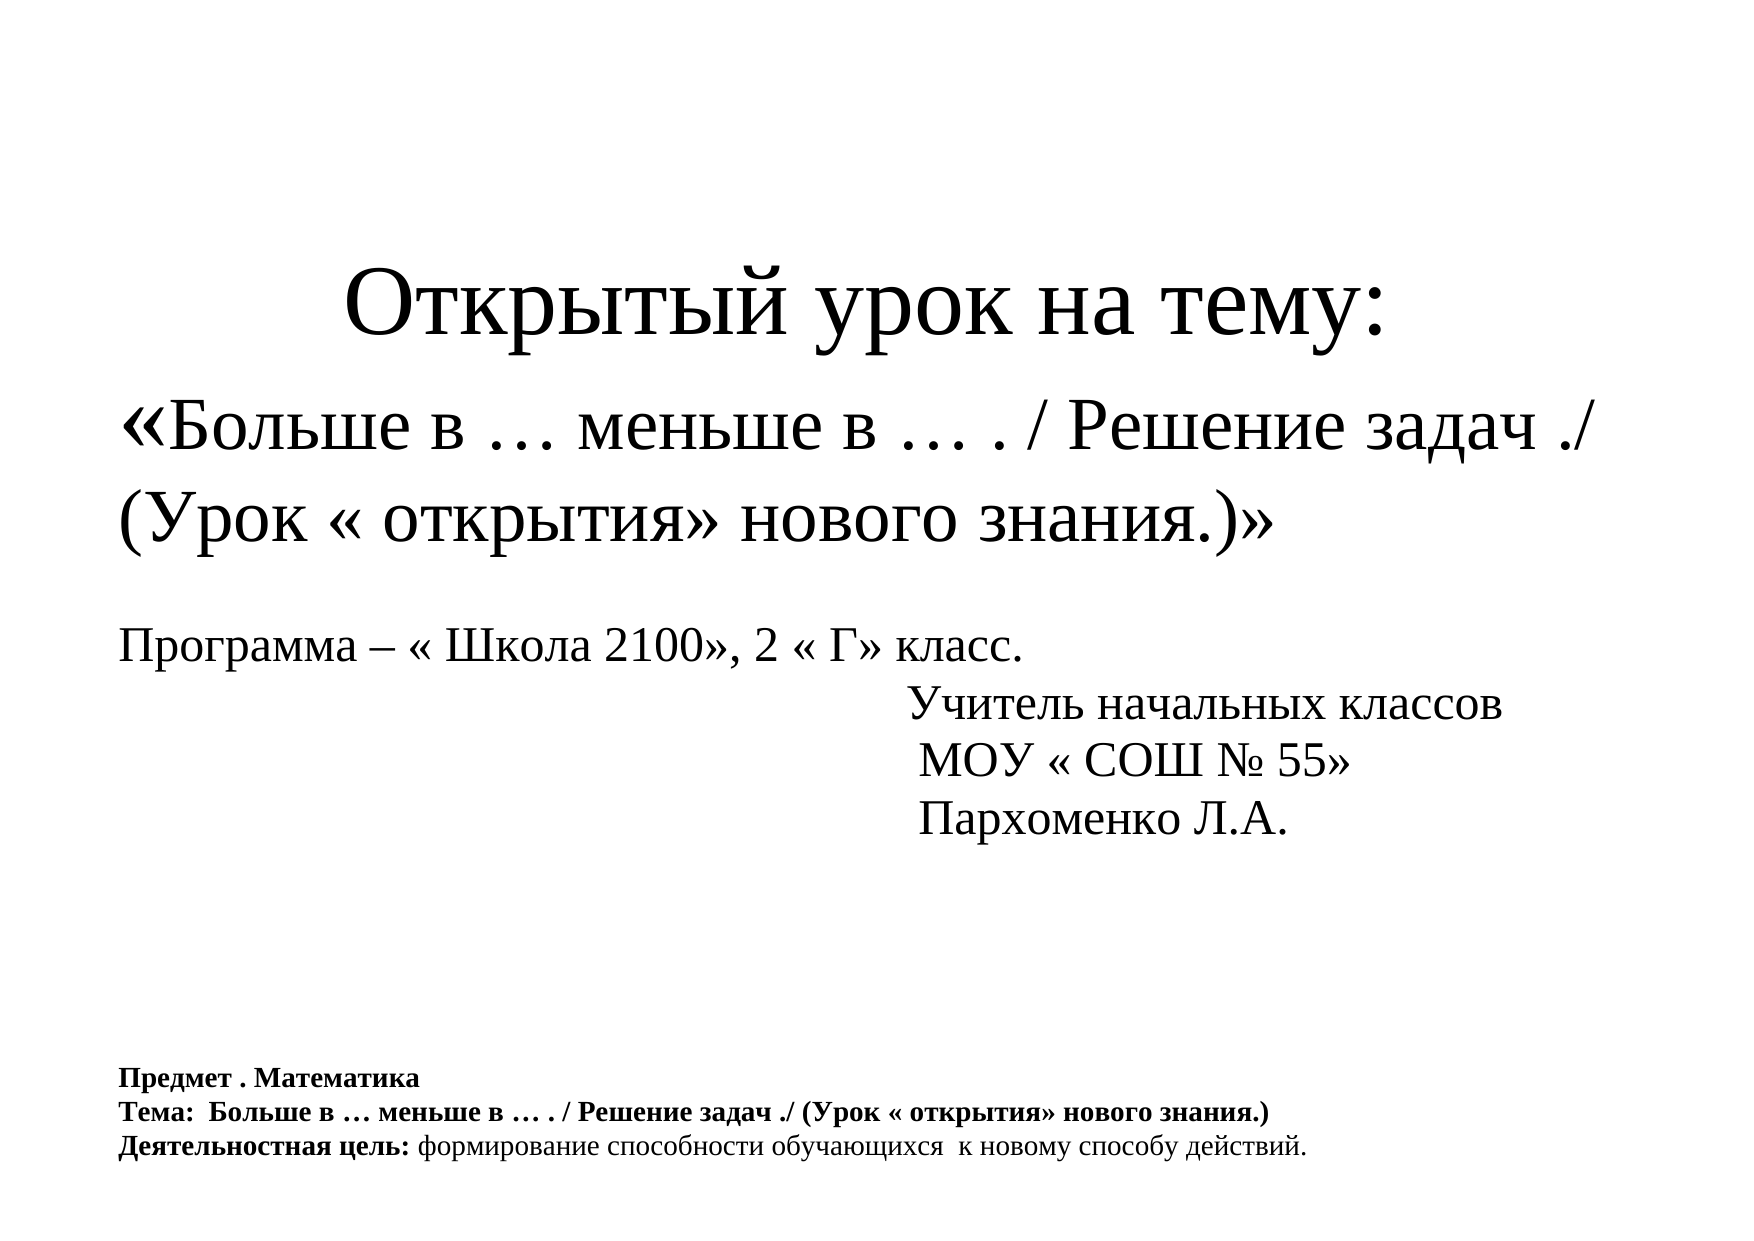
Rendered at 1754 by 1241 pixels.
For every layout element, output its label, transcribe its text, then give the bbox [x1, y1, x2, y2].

text Предмет . Математика [118, 1061, 1636, 1094]
text Открытый урок на тему: [118, 241, 1636, 356]
text Пархоменко Л.А. [118, 787, 1636, 845]
text Тема: Больше в … меньше в … . / Решение задач ./ (Урок « открытия» нового знания.) [118, 1094, 1636, 1128]
text Деятельностная цель: формирование способности обучающихся к новому способу действий. [118, 1128, 1636, 1161]
text Программа – « Школа 2100», 2 « Г» класс. [118, 615, 1636, 672]
text Учитель начальных классов [118, 672, 1636, 730]
text МОУ « СОШ № 55» [118, 730, 1636, 787]
text «Больше в … меньше в … . / Решение задач ./ (Урок « открытия» нового знания.)» [118, 356, 1636, 557]
